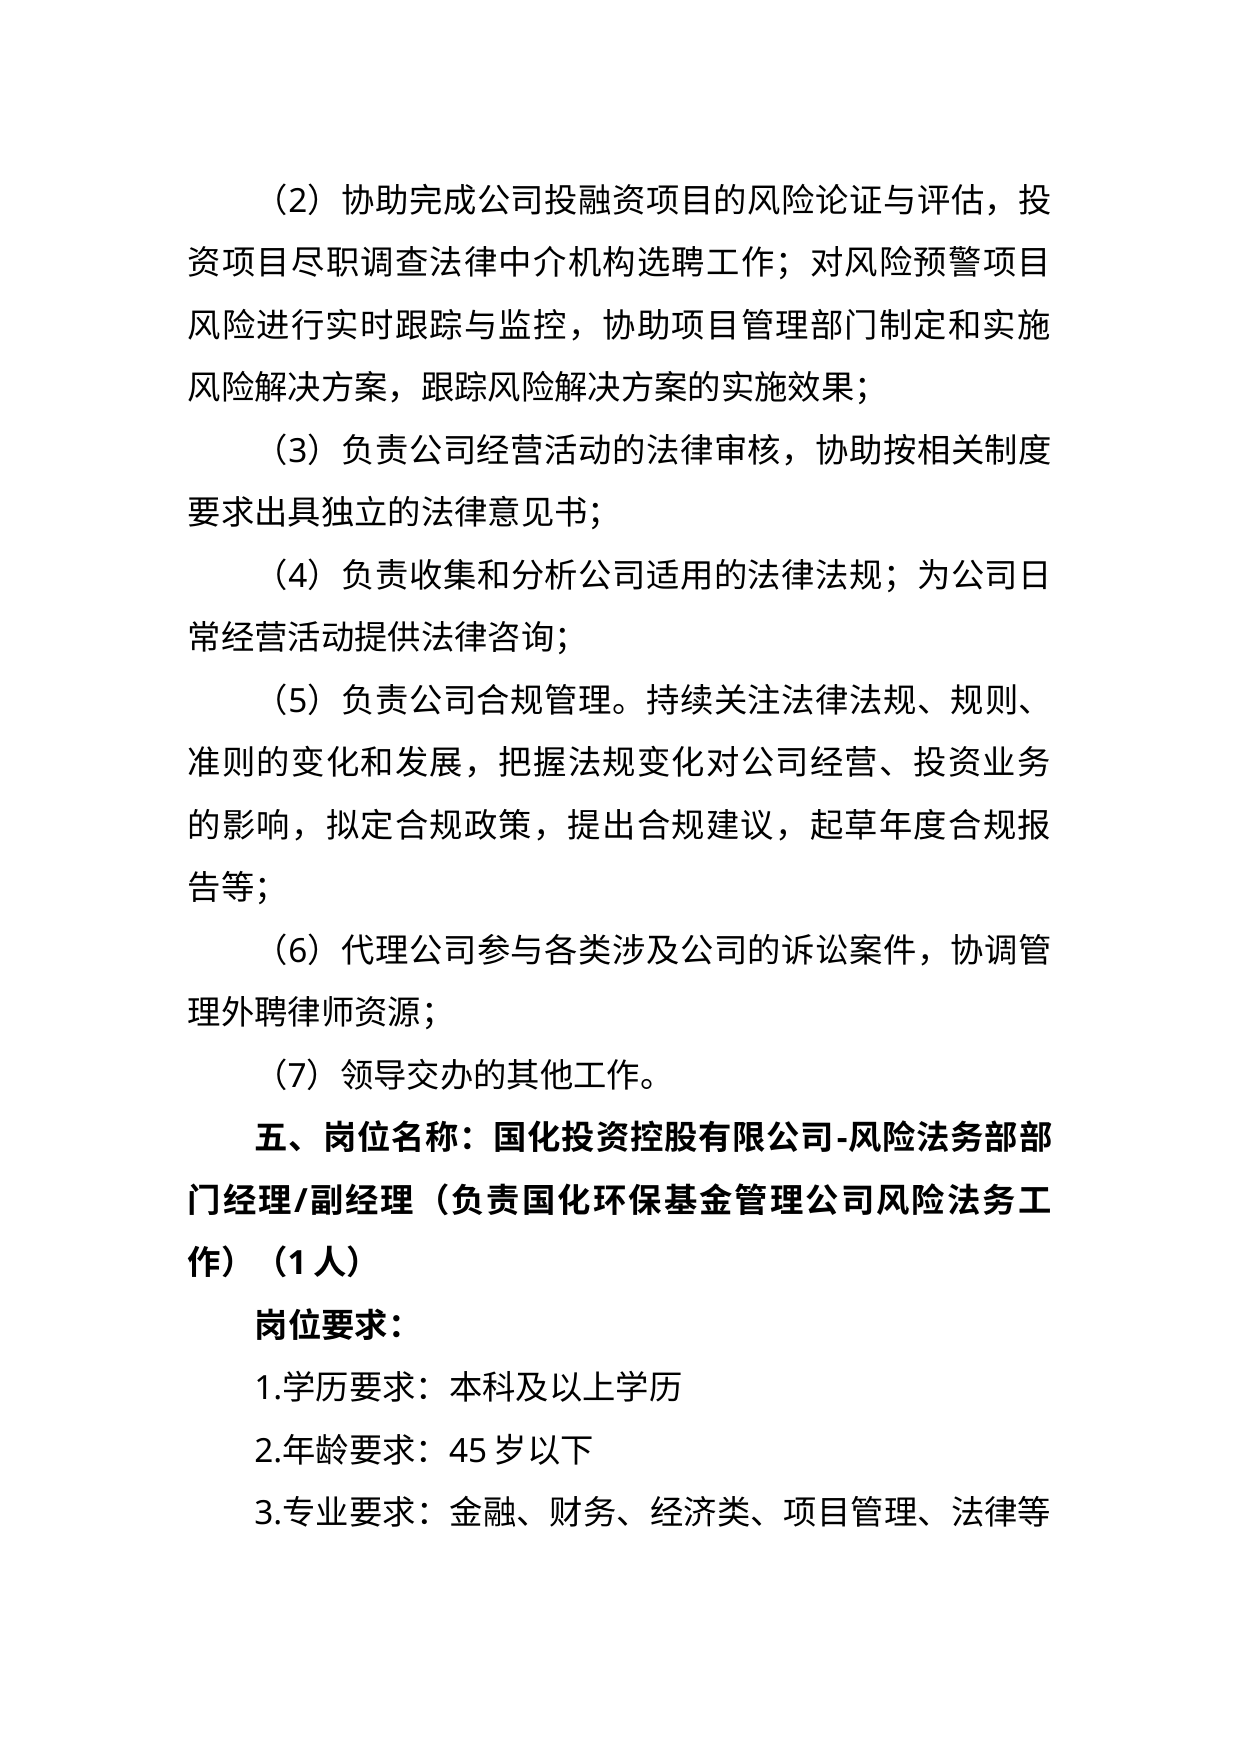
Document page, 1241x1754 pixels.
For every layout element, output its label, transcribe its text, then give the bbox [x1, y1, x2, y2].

text （7）领导交办的其他工作。 [187, 1037, 1053, 1099]
text 1.学历要求：本科及以上学历 [187, 1349, 1053, 1412]
text （3）负责公司经营活动的法律审核，协助按相关制度要求出具独立的法律意见书； [187, 412, 1053, 537]
text 岗位要求： [187, 1287, 1053, 1349]
text 五、岗位名称：国化投资控股有限公司-风险法务部部门经理/副经理（负责国化环保基金管理公司风险法务工作）（1人） [187, 1099, 1053, 1287]
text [187, 1474, 1053, 1537]
text （4）负责收集和分析公司适用的法律法规；为公司日常经营活动提供法律咨询； [187, 537, 1053, 662]
text （6）代理公司参与各类涉及公司的诉讼案件，协调管理外聘律师资源； [187, 912, 1053, 1037]
text （2）协助完成公司投融资项目的风险论证与评估，投资项目尽职调查法律中介机构选聘工作；对风险预警项目风险进行实时跟踪与监控，协助项目管理部门制定和实施风险解决方案，跟踪风险解决方案的实施效果； [187, 162, 1053, 412]
text （5）负责公司合规管理。持续关注法律法规、规则、准则的变化和发展，把握法规变化对公司经营、投资业务的影响，拟定合规政策，提出合规建议，起草年度合规报告等； [187, 662, 1053, 912]
text 2.年龄要求：45岁以下 [187, 1412, 1053, 1474]
